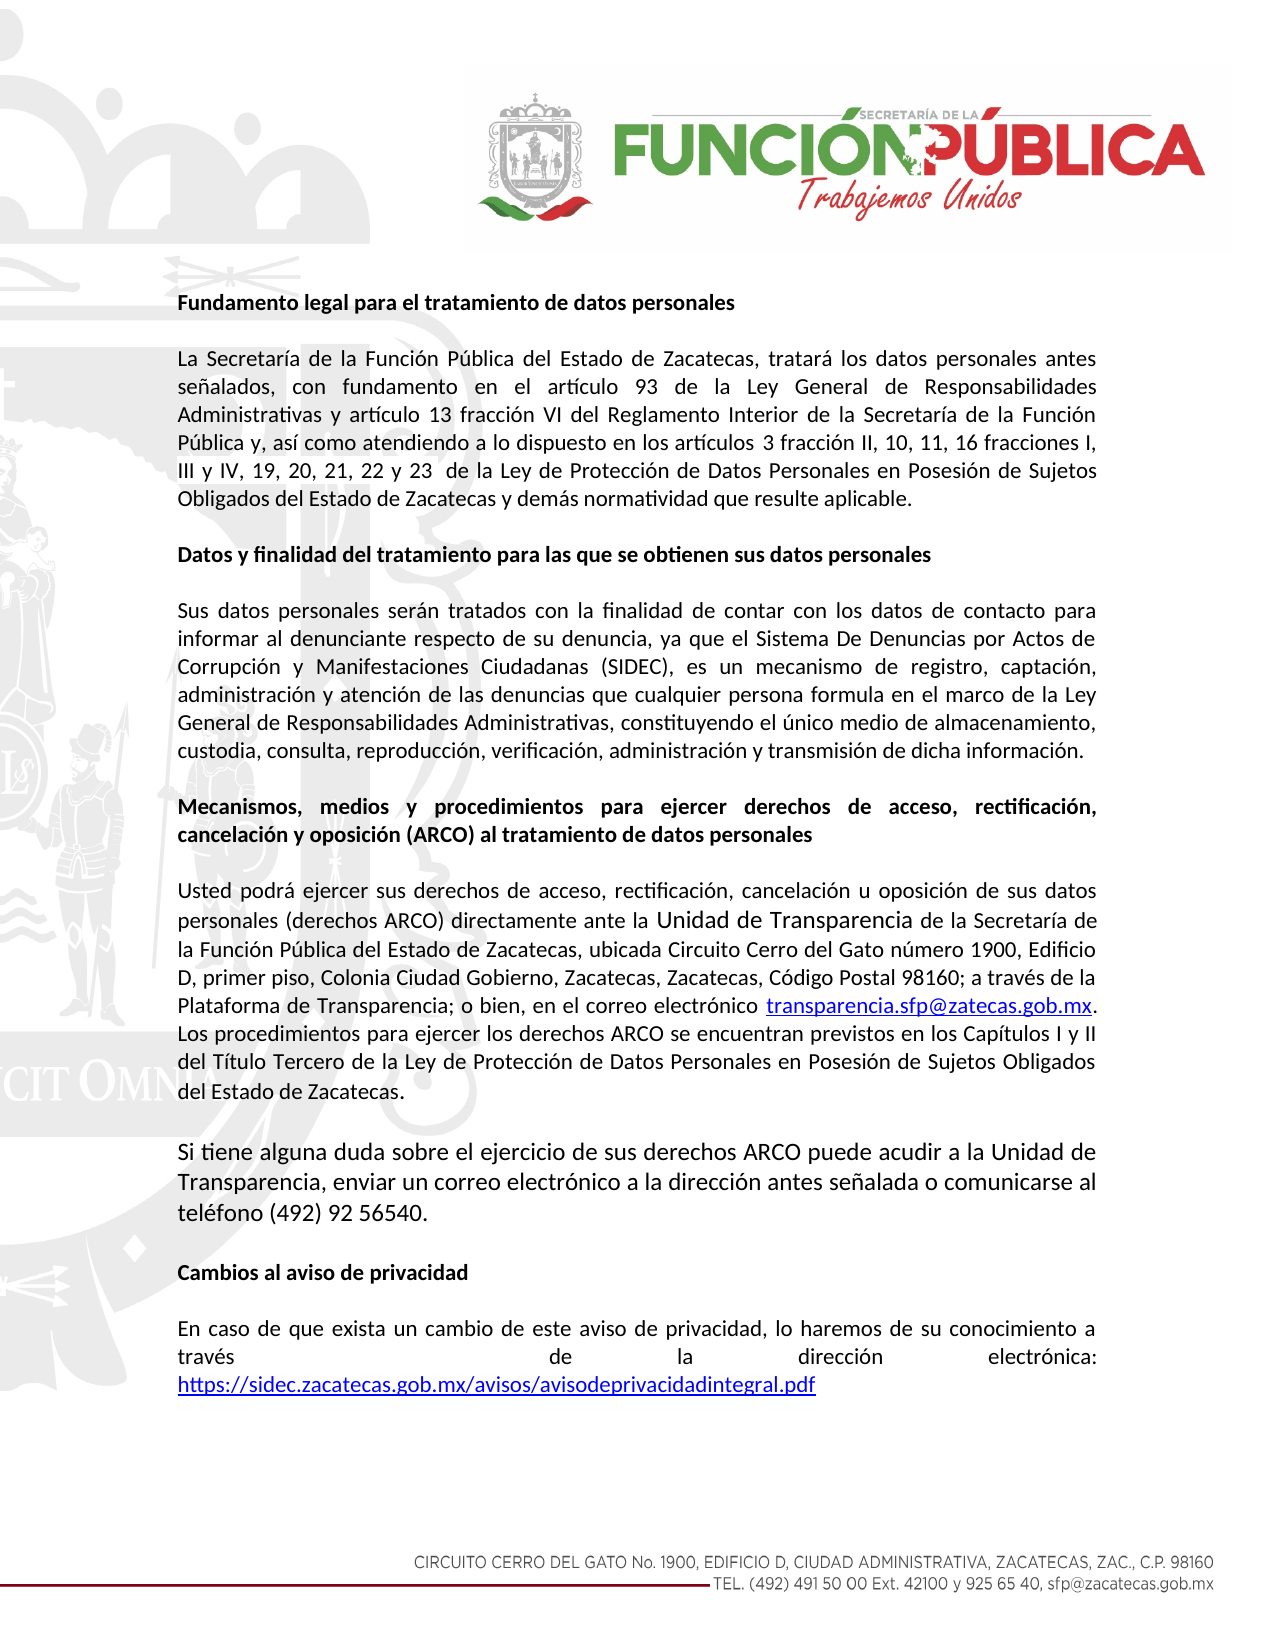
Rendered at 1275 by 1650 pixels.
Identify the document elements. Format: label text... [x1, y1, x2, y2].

text Fundamento legal para el tratamiento de datos personales [177, 288, 1098, 316]
text Cambios al aviso de privacidad [177, 1258, 1098, 1286]
text En caso de que exista un cambio de este aviso de privacidad, lo haremos de su conocimiento a través de la dirección electrónica: https://sidec.zacatecas.gob.mx/avisos/avisodeprivacidadintegral.pdf [177, 1314, 1098, 1398]
text La Secretaría de la Función Pública del Estado de Zacatecas, tratará los datos personales antes señalados, con fundamento en el artículo 93 de la Ley General de Responsabilidades Administrativas y artículo 13 fracción VI del Reglamento Interior de la Secretaría de la Función Pública y, así como atendiendo a lo dispuesto en los artículos 3 fracción II, 10, 11, 16 fracciones I, III y IV, 19, 20, 21, 22 y 23 de la Ley de Protección de Datos Personales en Posesión de Sujetos Obligados del Estado de Zacatecas y demás normatividad que resulte aplicable. [177, 344, 1098, 512]
text Sus datos personales serán tratados con la finalidad de contar con los datos de contacto para informar al denunciante respecto de su denuncia, ya que el Sistema De Denuncias por Actos de Corrupción y Manifestaciones Ciudadanas (SIDEC), es un mecanismo de registro, captación, administración y atención de las denuncias que cualquier persona formula en el marco de la Ley General de Responsabilidades Administrativas, constituyendo el único medio de almacenamiento, custodia, consulta, reproducción, verificación, administración y transmisión de dicha información. [177, 596, 1098, 764]
text Si tiene alguna duda sobre el ejercicio de sus derechos ARCO puede acudir a la Unidad de Transparencia, enviar un correo electrónico a la dirección antes señalada o comunicarse al teléfono (492) 92 56540. [177, 1136, 1098, 1227]
text Mecanismos, medios y procedimientos para ejercer derechos de acceso, rectificación, cancelación y oposición (ARCO) al tratamiento de datos personales [177, 792, 1098, 848]
text Usted podrá ejercer sus derechos de acceso, rectificación, cancelación u oposición de sus datos personales (derechos ARCO) directamente ante la Unidad de Transparencia de la Secretaría de la Función Pública del Estado de Zacatecas, ubicada Circuito Cerro del Gato número 1900, Edificio D, primer piso, Colonia Ciudad Gobierno, Zacatecas, Zacatecas, Código Postal 98160; a través de la Plataforma de Transparencia; o bien, en el correo electrónico transparencia.sfp@zatecas.gob.mx. Los procedimientos para ejercer los derechos ARCO se encuentran previstos en los Capítulos I y II del Título Tercero de la Ley de Protección de Datos Personales en Posesión de Sujetos Obligados del Estado de Zacatecas. [177, 876, 1098, 1105]
text Datos y finalidad del tratamiento para las que se obtienen sus datos personales [177, 540, 1098, 568]
picture [0, 9, 1273, 1650]
